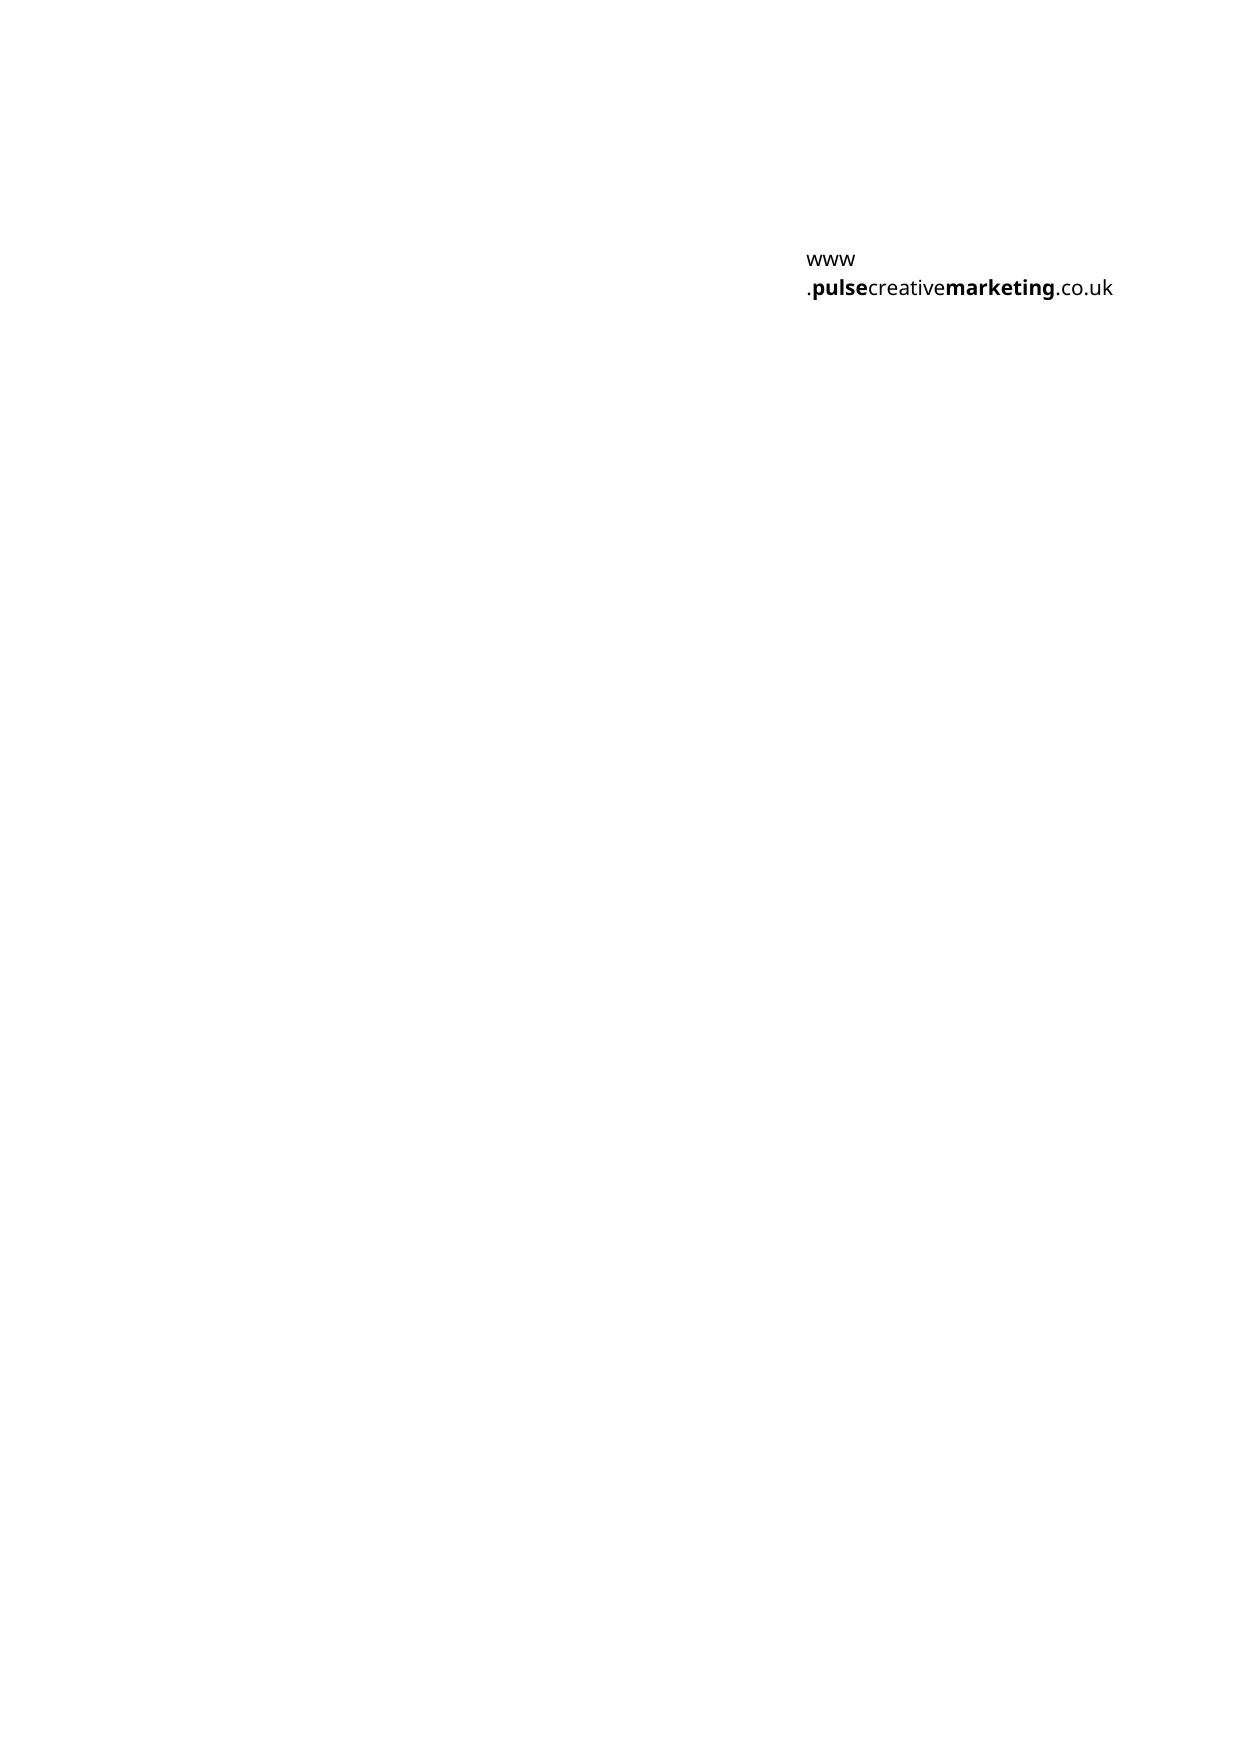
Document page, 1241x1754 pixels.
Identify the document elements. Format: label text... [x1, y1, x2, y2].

text www.pulsecreativemarketing.co.uk [806, 244, 1152, 301]
